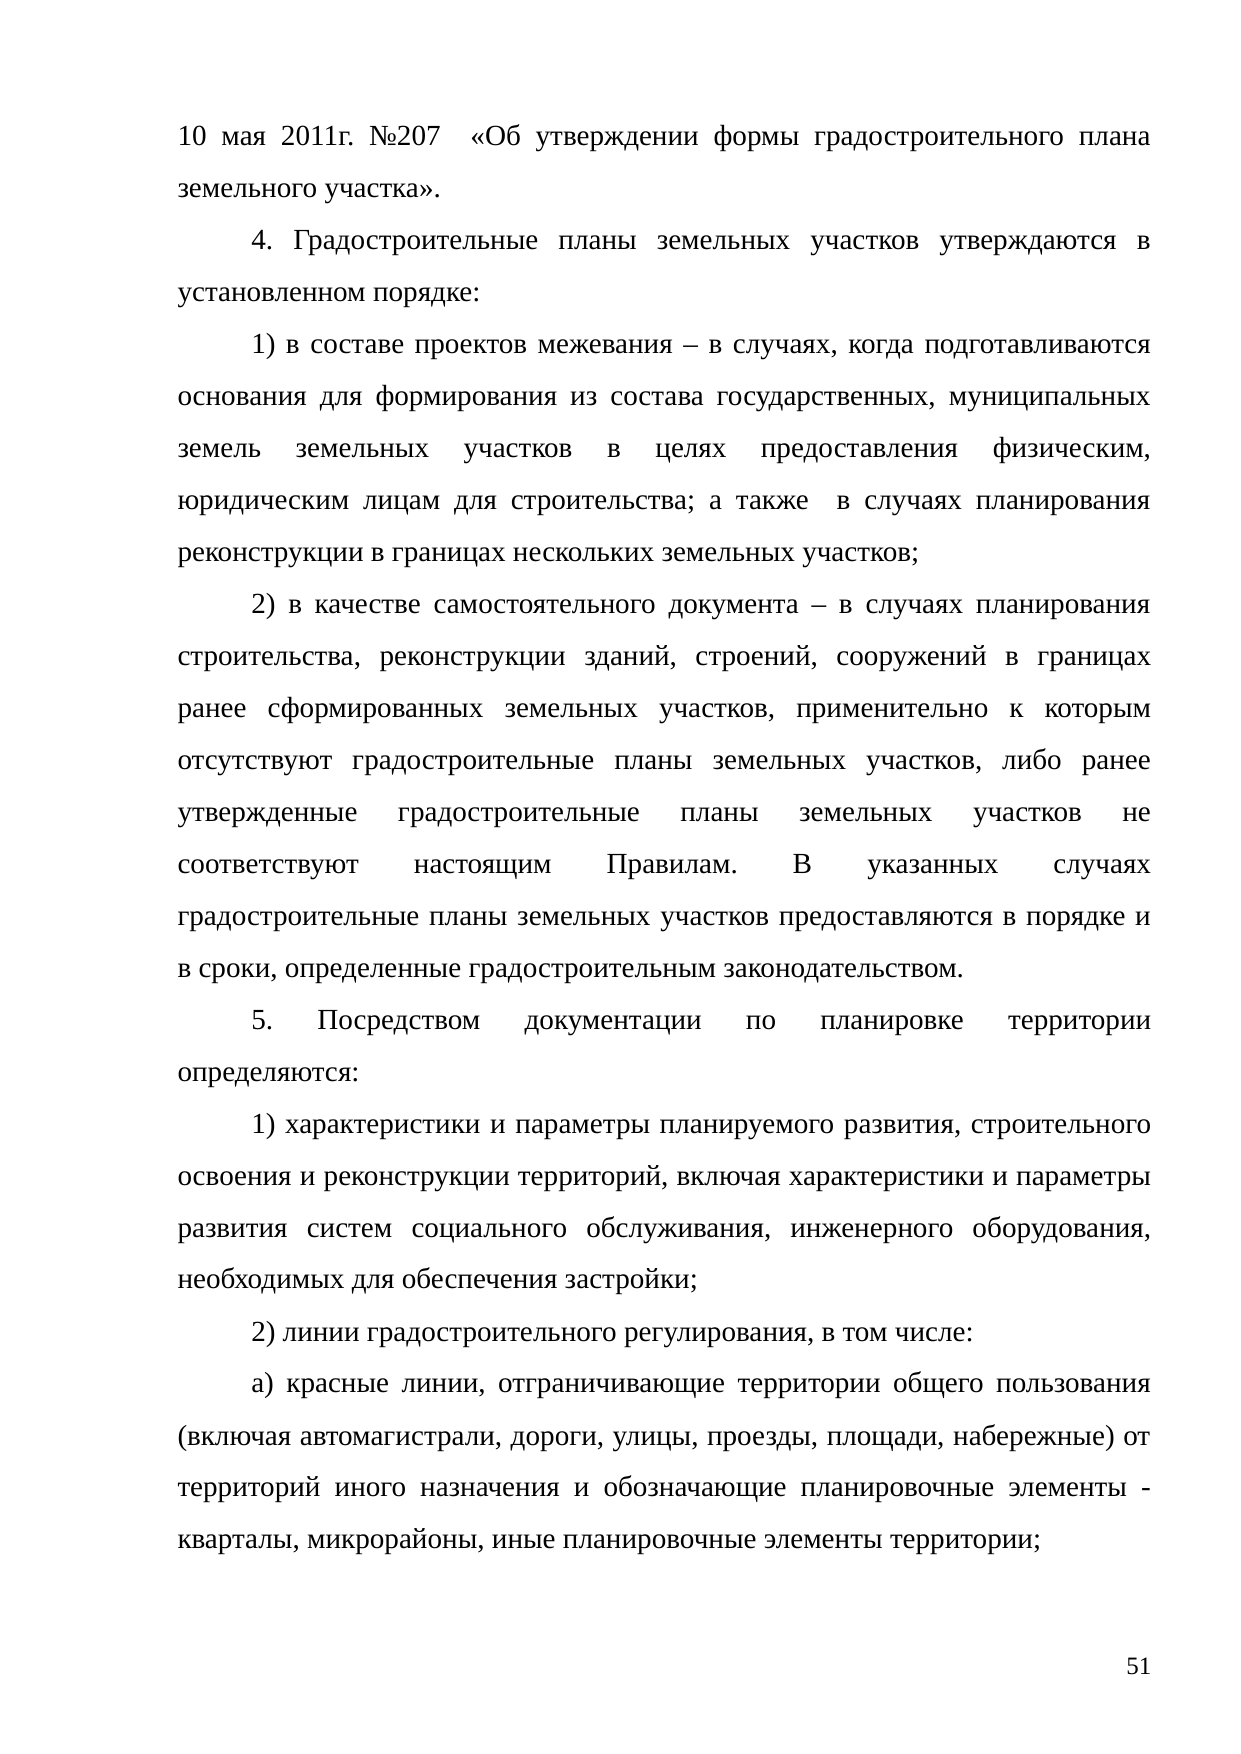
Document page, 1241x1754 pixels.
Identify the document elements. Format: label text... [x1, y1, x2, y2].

text 2) линии градостроительного регулирования, в том числе: [177, 1314, 1152, 1347]
text 1) характеристики и параметры планируемого развития, строительного освоения и реконструкции территорий, включая характеристики и параметры развития систем социального обслуживания, инженерного оборудования, необходимых для обеспечения застройки; [177, 1106, 1152, 1295]
text 4. Градостроительные планы земельных участков утверждаются в установленном порядке: [177, 222, 1152, 308]
text 5. Посредством документации по планировке территории определяются: [177, 1002, 1152, 1087]
text 2) в качестве самостоятельного документа – в случаях планирования строительства, реконструкции зданий, строений, сооружений в границах ранее сформированных земельных участков, применительно к которым отсутствуют градостроительные планы земельных участков, либо ранее утвержденные градостроительные планы земельных участков не соответствуют настоящим Правилам. В указанных случаях градостроительные планы земельных участков предоставляются в порядке и в сроки, определенные градостроительным законодательством. [177, 586, 1152, 983]
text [177, 118, 1152, 204]
text а) красные линии, отграничивающие территории общего пользования (включая автомагистрали, дороги, улицы, проезды, площади, набережные) от территорий иного назначения и обозначающие планировочные элементы - кварталы, микрорайоны, иные планировочные элементы территории; [177, 1366, 1152, 1555]
text 1) в составе проектов межевания – в случаях, когда подготавливаются основания для формирования из состава государственных, муниципальных земель земельных участков в целях предоставления физическим, юридическим лицам для строительства; а также в случаях планирования реконструкции в границах нескольких земельных участков; [177, 326, 1152, 567]
